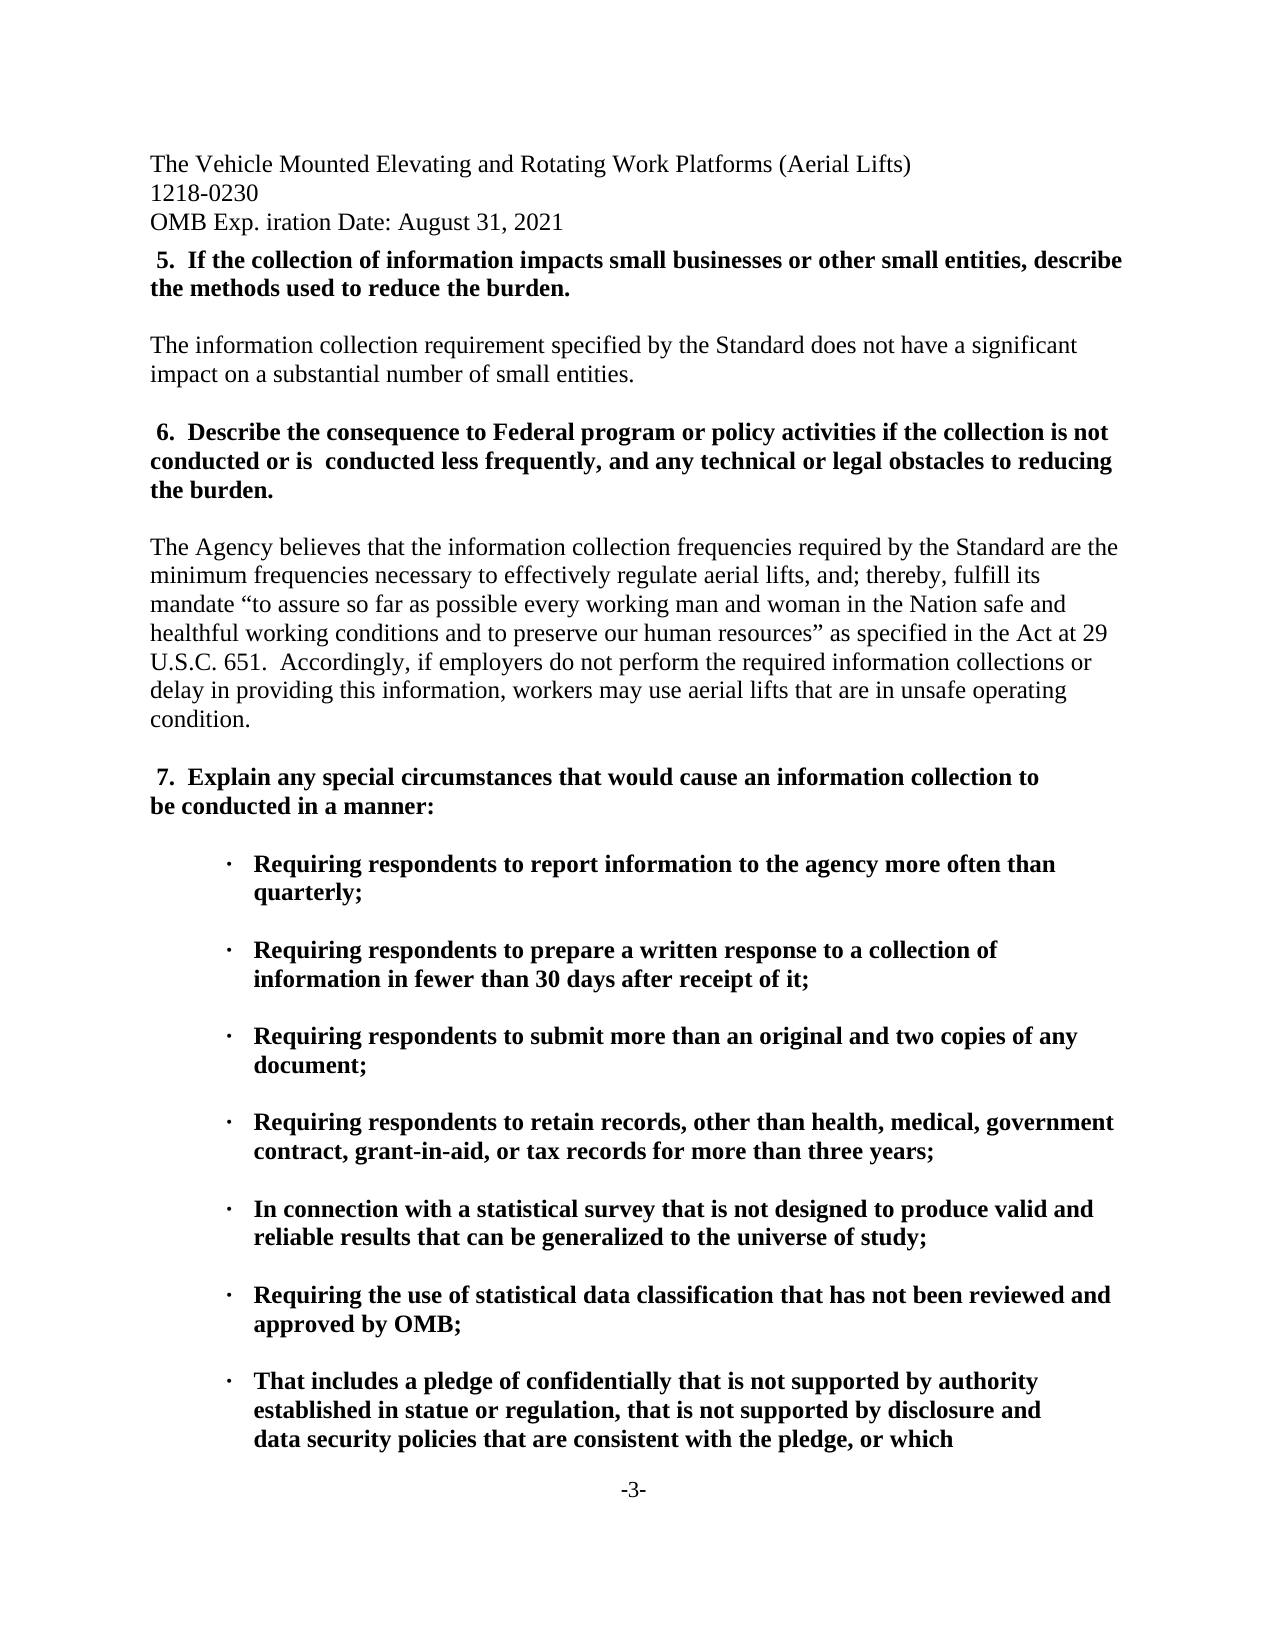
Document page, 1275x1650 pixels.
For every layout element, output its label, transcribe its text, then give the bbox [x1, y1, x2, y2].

list Describe the consequence to Federal program or policy activities if the collection is not conducted or is conducted less frequently, and any technical or legal obstacles to reducing the burden. [150, 417, 1121, 503]
list Requiring respondents to submit more than an original and two copies of any document; [225, 1021, 1079, 1079]
text The Agency believes that the information collection frequencies required by the Standard are the minimum frequencies necessary to effectively regulate aerial lifts, and; thereby, fulfill its mandate “to assure so far as possible every working man and woman in the Nation safe and healthful working conditions and to preserve our human resources” as specified in the Act at 29 U.S.C. 651. Accordingly, if employers do not perform the required information collections or delay in providing this information, workers may use aerial lifts that are in unsafe operating condition. [150, 532, 1121, 733]
list Requiring the use of statistical data classification that has not been reviewed and approved by OMB; [225, 1280, 1112, 1337]
list Requiring respondents to prepare a written response to a collection of information in fewer than 30 days after receipt of it; [225, 935, 998, 992]
list Requiring respondents to report information to the agency more often than quarterly; [225, 849, 1056, 906]
list If the collection of information impacts small businesses or other small entities, describe the methods used to reduce the burden. [150, 245, 1123, 302]
text The information collection requirement specified by the Standard does not have a significant impact on a substantial number of small entities. [150, 331, 1079, 388]
list Requiring respondents to retain records, other than health, medical, government contract, grant-in-aid, or tax records for more than three years; [225, 1107, 1114, 1165]
list That includes a pledge of confidentially that is not supported by authority established in statue or regulation, that is not supported by disclosure and data security policies that are consistent with the pledge, or which [225, 1366, 1088, 1452]
list Explain any special circumstances that would cause an information collection to be conducted in a manner: [150, 762, 1070, 820]
list In connection with a statistical survey that is not designed to produce valid and reliable results that can be generalized to the universe of study; [225, 1194, 1094, 1251]
